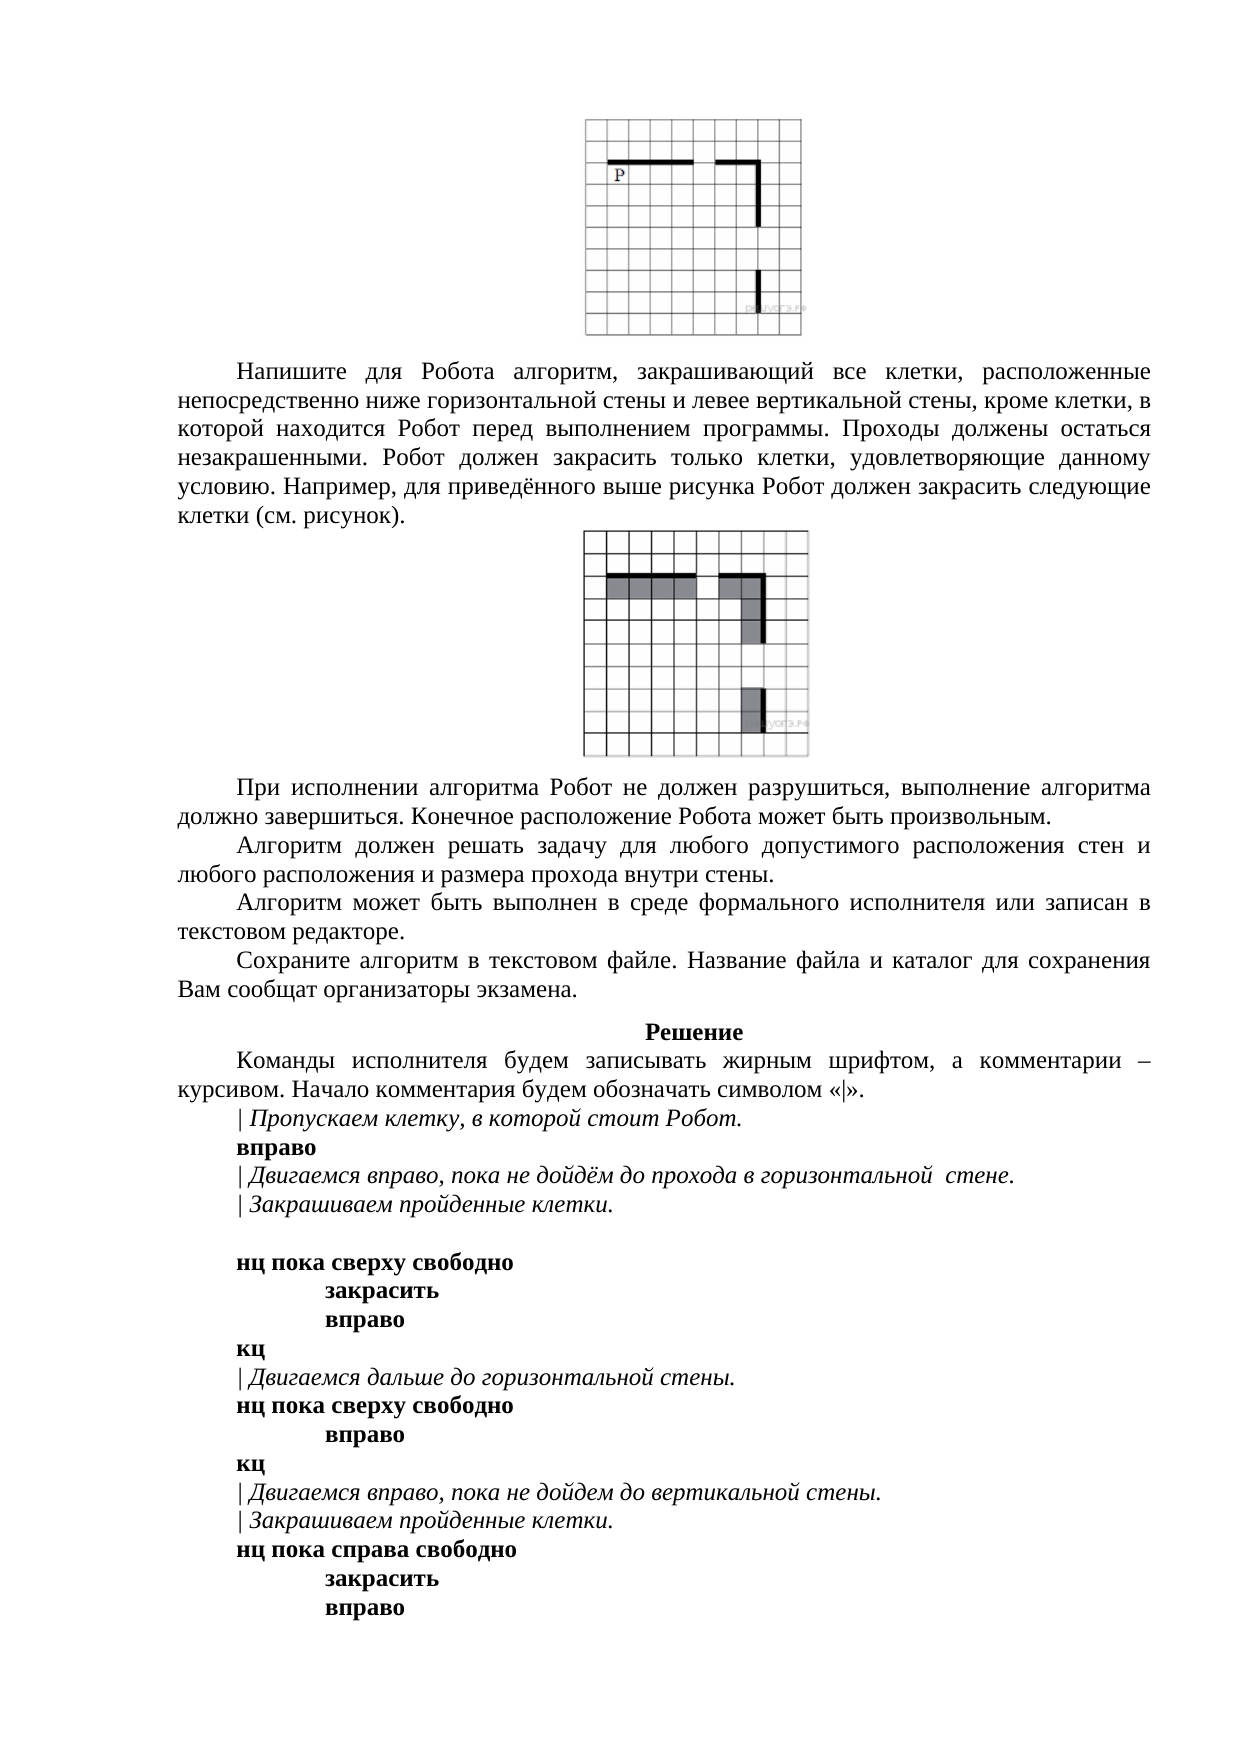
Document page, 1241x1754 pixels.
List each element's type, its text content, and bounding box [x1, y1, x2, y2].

text нц пока сверху свободно [177, 1391, 1152, 1419]
text При исполнении алгоритма Робот не должен разрушиться, выполнение алгоритма должно завершиться. Конечное расположение Робота может быть произвольным. [177, 772, 1152, 830]
picture [577, 528, 811, 759]
text Команды исполнителя будем записывать жирным шрифтом, а комментарии – курсивом. Начало комментария будем обозначать символом «|». [177, 1046, 1152, 1103]
text кц [177, 1333, 1152, 1362]
text вправо [251, 1592, 1152, 1621]
text закрасить [251, 1563, 1152, 1592]
text нц пока справа свободно [177, 1534, 1152, 1563]
text | Двигаемся вправо, пока не дойдем до вертикальной стены. [177, 1477, 1152, 1506]
text | Пропускаем клетку, в которой стоит Робот. [177, 1103, 1152, 1132]
text | Закрашиваем пройденные клетки. [177, 1189, 1152, 1218]
text Решение [177, 1017, 1152, 1046]
text нц пока сверху свободно [177, 1247, 1152, 1276]
text вправо [251, 1419, 1152, 1448]
text | Закрашиваем пройденные клетки. [177, 1506, 1152, 1534]
text вправо [177, 1132, 1152, 1161]
text Сохраните алгоритм в текстовом файле. Название файла и каталог для сохранения Вам сообщат организаторы экзамена. [177, 945, 1152, 1002]
text закрасить [251, 1276, 1152, 1304]
picture [580, 118, 808, 342]
text кц [177, 1448, 1152, 1477]
text | Двигаемся дальше до горизонтальной стены. [177, 1362, 1152, 1391]
text вправо [251, 1304, 1152, 1333]
text Алгоритм может быть выполнен в среде формального исполнителя или записан в текстовом редакторе. [177, 887, 1152, 945]
text Алгоритм должен решать задачу для любого допустимого расположения стен и любого расположения и размера прохода внутри стены. [177, 830, 1152, 887]
text | Двигаемся вправо, пока не дойдём до прохода в горизонтальной стене. [177, 1161, 1152, 1189]
text Напишите для Робота алгоритм, закрашивающий все клетки, расположенные непосредственно ниже горизонтальной стены и левее вертикальной стены, кроме клетки, в которой находится Робот перед выполнением программы. Проходы должены остаться незакрашенными. Робот должен закрасить только клетки, удовлетворяющие данному условию. Например, для приведённого выше рисунка Робот должен закрасить следующие клетки (см. рисунок). [177, 356, 1152, 528]
